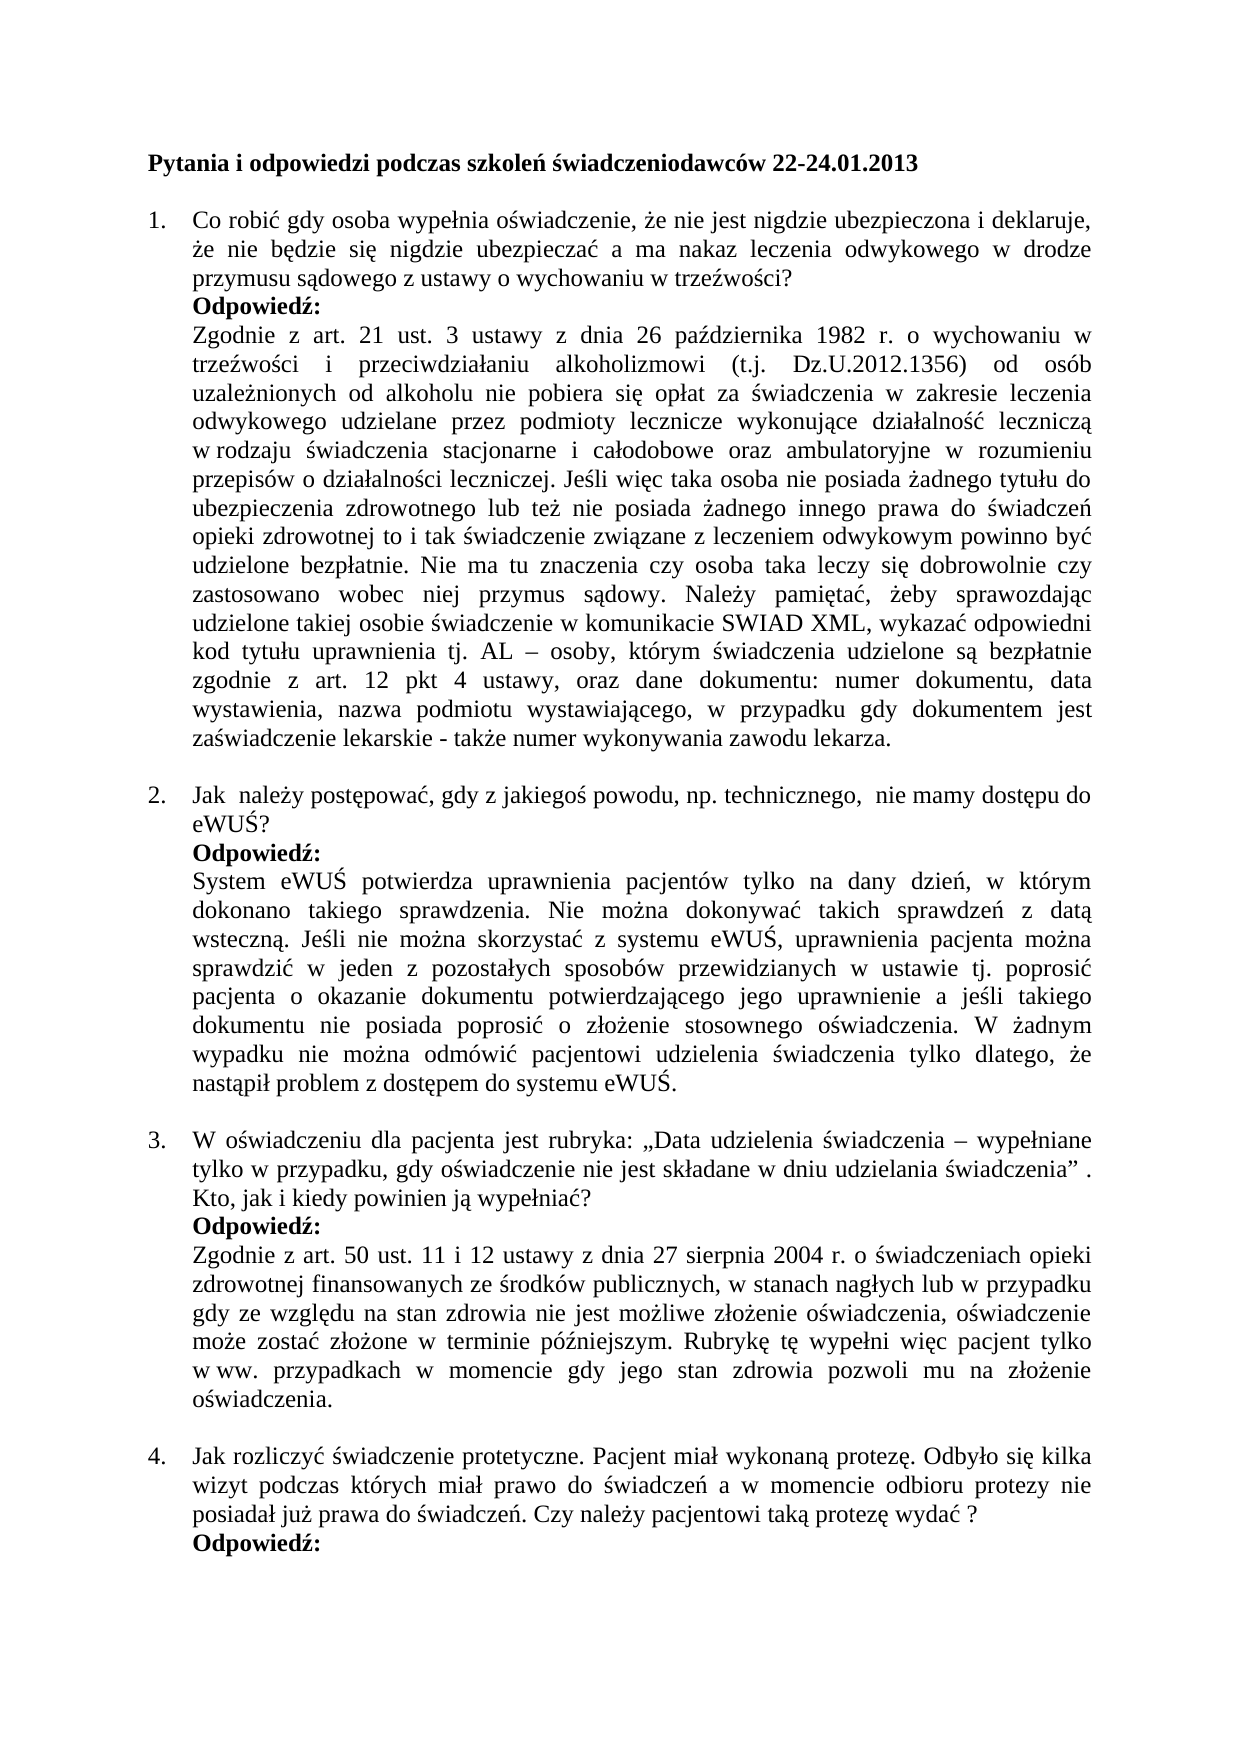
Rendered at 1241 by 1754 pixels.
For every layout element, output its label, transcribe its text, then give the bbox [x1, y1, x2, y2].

text Zgodnie z art. 21 ust. 3 ustawy z dnia 26 października 1982 r. o wychowaniu w trzeźwości i przeciwdziałaniu alkoholizmowi (t.j. Dz.U.2012.1356) od osób uzależnionych od alkoholu nie pobiera się opłat za świadczenia w zakresie leczenia odwykowego udzielane przez podmioty lecznicze wykonujące działalność leczniczą w rodzaju świadczenia stacjonarne i całodobowe oraz ambulatoryjne w rozumieniu przepisów o działalności leczniczej. Jeśli więc taka osoba nie posiada żadnego tytułu do ubezpieczenia zdrowotnego lub też nie posiada żadnego innego prawa do świadczeń opieki zdrowotnej to i tak świadczenie związane z leczeniem odwykowym powinno być udzielone bezpłatnie. Nie ma tu znaczenia czy osoba taka leczy się dobrowolnie czy zastosowano wobec niej przymus sądowy. Należy pamiętać, żeby sprawozdając udzielone takiej osobie świadczenie w komunikacie SWIAD XML, wykazać odpowiedni kod tytułu uprawnienia tj. AL – osoby, którym świadczenia udzielone są bezpłatnie zgodnie z art. 12 pkt 4 ustawy, oraz dane dokumentu: numer dokumentu, data wystawienia, nazwa podmiotu wystawiającego, w przypadku gdy dokumentem jest zaświadczenie lekarskie - także numer wykonywania zawodu lekarza. [192, 320, 1093, 751]
text Pytania i odpowiedzi podczas szkoleń świadczeniodawców 22-24.01.2013 [148, 148, 1093, 176]
list W oświadczeniu dla pacjenta jest rubryka: „Data udzielenia świadczenia – wypełniane tylko w przypadku, gdy oświadczenie nie jest składane w dniu udzielania świadczenia” . Kto, jak i kiedy powinien ją wypełniać? [148, 1125, 1093, 1211]
text Odpowiedź: [192, 1211, 1093, 1240]
text System eWUŚ potwierdza uprawnienia pacjentów tylko na dany dzień, w którym dokonano takiego sprawdzenia. Nie można dokonywać takich sprawdzeń z datą wsteczną. Jeśli nie można skorzystać z systemu eWUŚ, uprawnienia pacjenta można sprawdzić w jeden z pozostałych sposobów przewidzianych w ustawie tj. poprosić pacjenta o okazanie dokumentu potwierdzającego jego uprawnienie a jeśli takiego dokumentu nie posiada poprosić o złożenie stosownego oświadczenia. W żadnym wypadku nie można odmówić pacjentowi udzielenia świadczenia tylko dlatego, że nastąpił problem z dostępem do systemu eWUŚ. [192, 866, 1093, 1096]
list Jak rozliczyć świadczenie protetyczne. Pacjent miał wykonaną protezę. Odbyło się kilka wizyt podczas których miał prawo do świadczeń a w momencie odbioru protezy nie posiadał już prawa do świadczeń. Czy należy pacjentowi taką protezę wydać ? [148, 1441, 1093, 1528]
list Jak należy postępować, gdy z jakiegoś powodu, np. technicznego, nie mamy dostępu do eWUŚ? [148, 780, 1093, 838]
list Co robić gdy osoba wypełnia oświadczenie, że nie jest nigdzie ubezpieczona i deklaruje, że nie będzie się nigdzie ubezpieczać a ma nakaz leczenia odwykowego w drodze przymusu sądowego z ustawy o wychowaniu w trzeźwości? [148, 205, 1093, 291]
text Zgodnie z art. 50 ust. 11 i 12 ustawy z dnia 27 sierpnia 2004 r. o świadczeniach opieki zdrowotnej finansowanych ze środków publicznych, w stanach nagłych lub w przypadku gdy ze względu na stan zdrowia nie jest możliwe złożenie oświadczenia, oświadczenie może zostać złożone w terminie późniejszym. Rubrykę tę wypełni więc pacjent tylko w ww. przypadkach w momencie gdy jego stan zdrowia pozwoli mu na złożenie oświadczenia. [192, 1240, 1093, 1413]
text Odpowiedź: [192, 291, 1093, 320]
text Odpowiedź: [192, 1528, 1093, 1556]
text Odpowiedź: [192, 838, 1093, 866]
